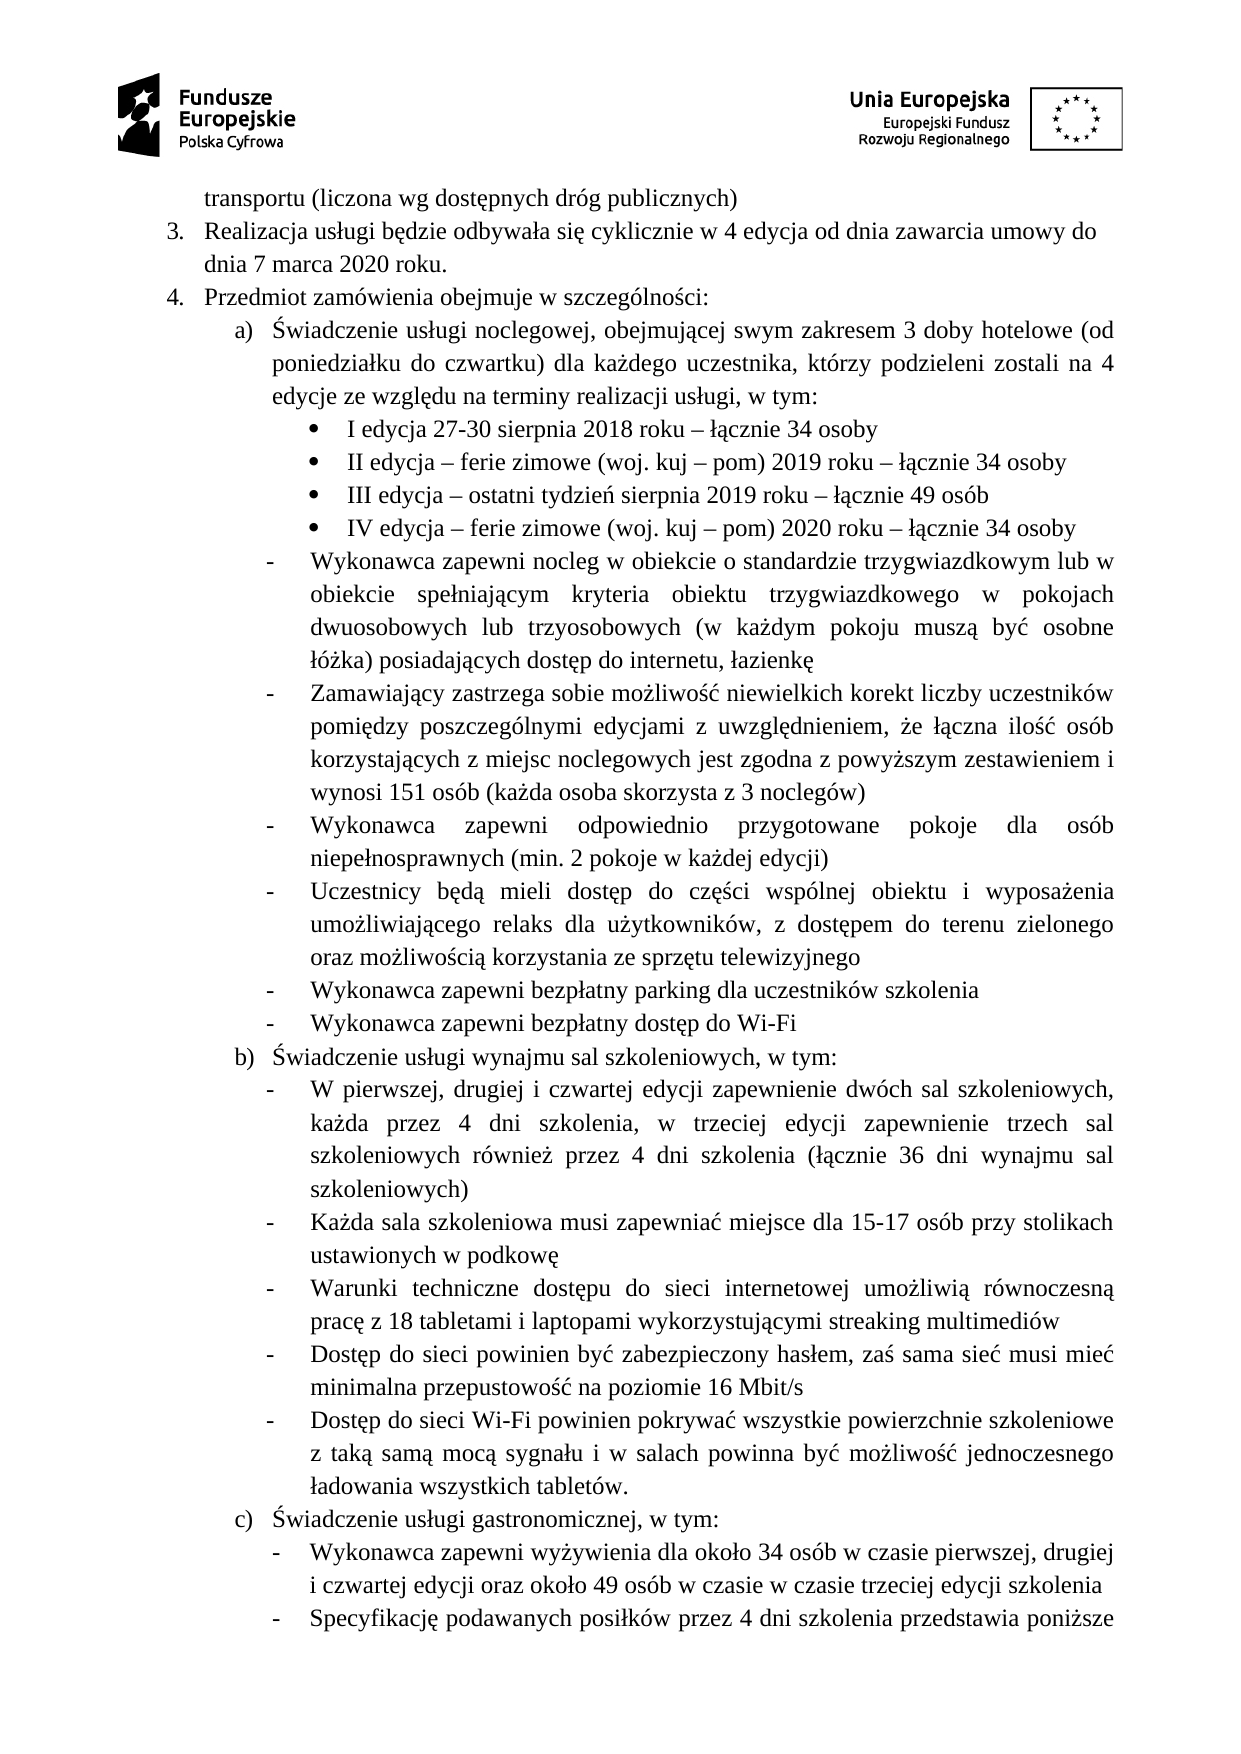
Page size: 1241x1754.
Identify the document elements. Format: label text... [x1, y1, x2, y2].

list Świadczenie usługi noclegowej, obejmującej swym zakresem 3 doby hotelowe (od poniedziałku do czwartku) dla każdego uczestnika, którzy podzieleni zostali na 4 edycje ze względu na terminy realizacji usługi, w tym: [234, 315, 1115, 410]
picture [118, 73, 1123, 157]
list W pierwszej, drugiej i czwartej edycji zapewnienie dwóch sal szkoleniowych, każda przez 4 dni szkolenia, w trzeciej edycji zapewnienie trzech sal szkoleniowych również przez 4 dni szkolenia (łącznie 36 dni wynajmu sal szkoleniowych) [266, 1074, 1115, 1202]
list Realizacja usługi będzie odbywała się cyklicznie w 4 edycja od dnia zawarcia umowy do dnia 7 marca 2020 roku. [166, 216, 1098, 278]
list Wykonawca zapewni nocleg w obiekcie o standardzie trzygwiazdkowym lub w obiekcie spełniającym kryteria obiektu trzygwiazdkowego w pokojach dwuosobowych lub trzyosobowych (w każdym pokoju muszą być osobne łóżka) posiadających dostęp do internetu, łazienkę [266, 546, 1115, 674]
list Każda sala szkoleniowa musi zapewniać miejsce dla 15-17 osób przy stolikach ustawionych w podkowę [266, 1207, 1115, 1268]
list I edycja 27-30 sierpnia 2018 roku – łącznie 34 osoby [309, 414, 1115, 443]
list Dostęp do sieci powinien być zabezpieczony hasłem, zaś sama sieć musi mieć minimalna przepustowość na poziomie 16 Mbit/s [266, 1339, 1115, 1401]
list Dostęp do sieci Wi-Fi powinien pokrywać wszystkie powierzchnie szkoleniowe z taką samą mocą sygnału i w salach powinna być możliwość jednoczesnego ładowania wszystkich tabletów. [266, 1405, 1115, 1499]
list Specyfikację podawanych posiłków przez 4 dni szkolenia przedstawia poniższe zestawienie: [272, 1603, 1115, 1632]
list Wykonawca zapewni bezpłatny parking dla uczestników szkolenia [266, 976, 1115, 1004]
list Świadczenie usługi wynajmu sal szkoleniowych, w tym: [234, 1042, 1115, 1070]
list Uczestnicy będą mieli dostęp do części wspólnej obiektu i wyposażenia umożliwiającego relaks dla użytkowników, z dostępem do terenu zielonego oraz możliwością korzystania ze sprzętu telewizyjnego [266, 876, 1115, 971]
list IV edycja – ferie zimowe (woj. kuj – pom) 2020 roku – łącznie 34 osoby [309, 513, 1115, 542]
list Przedmiot zamówienia obejmuje w szczególności: [166, 282, 1098, 311]
list Świadczenie usługi gastronomicznej, w tym: [234, 1504, 1115, 1533]
list III edycja – ostatni tydzień sierpnia 2019 roku – łącznie 49 osób [309, 480, 1115, 509]
list Wykonawca zapewni odpowiednio przygotowane pokoje dla osób niepełnosprawnych (min. 2 pokoje w każdej edycji) [266, 810, 1115, 872]
list Wykonawca zapewni wyżywienia dla około 34 osób w czasie pierwszej, drugiej i czwartej edycji oraz około 49 osób w czasie w czasie trzeciej edycji szkolenia [272, 1537, 1115, 1599]
list Wykonawca zapewni bezpłatny dostęp do Wi-Fi [266, 1008, 1115, 1037]
list Zamawiający zastrzega sobie możliwość niewielkich korekt liczby uczestników pomiędzy poszczególnymi edycjami z uwzględnieniem, że łączna ilość osób korzystających z miejsc noclegowych jest zgodna z powyższym zestawieniem i wynosi 151 osób (każda osoba skorzysta z 3 noclegów) [266, 678, 1115, 806]
list Warunki techniczne dostępu do sieci internetowej umożliwią równoczesną pracę z 18 tabletami i laptopami wykorzystującymi streaking multimediów [266, 1273, 1115, 1334]
list II edycja – ferie zimowe (woj. kuj – pom) 2019 roku – łącznie 34 osoby [309, 447, 1115, 476]
